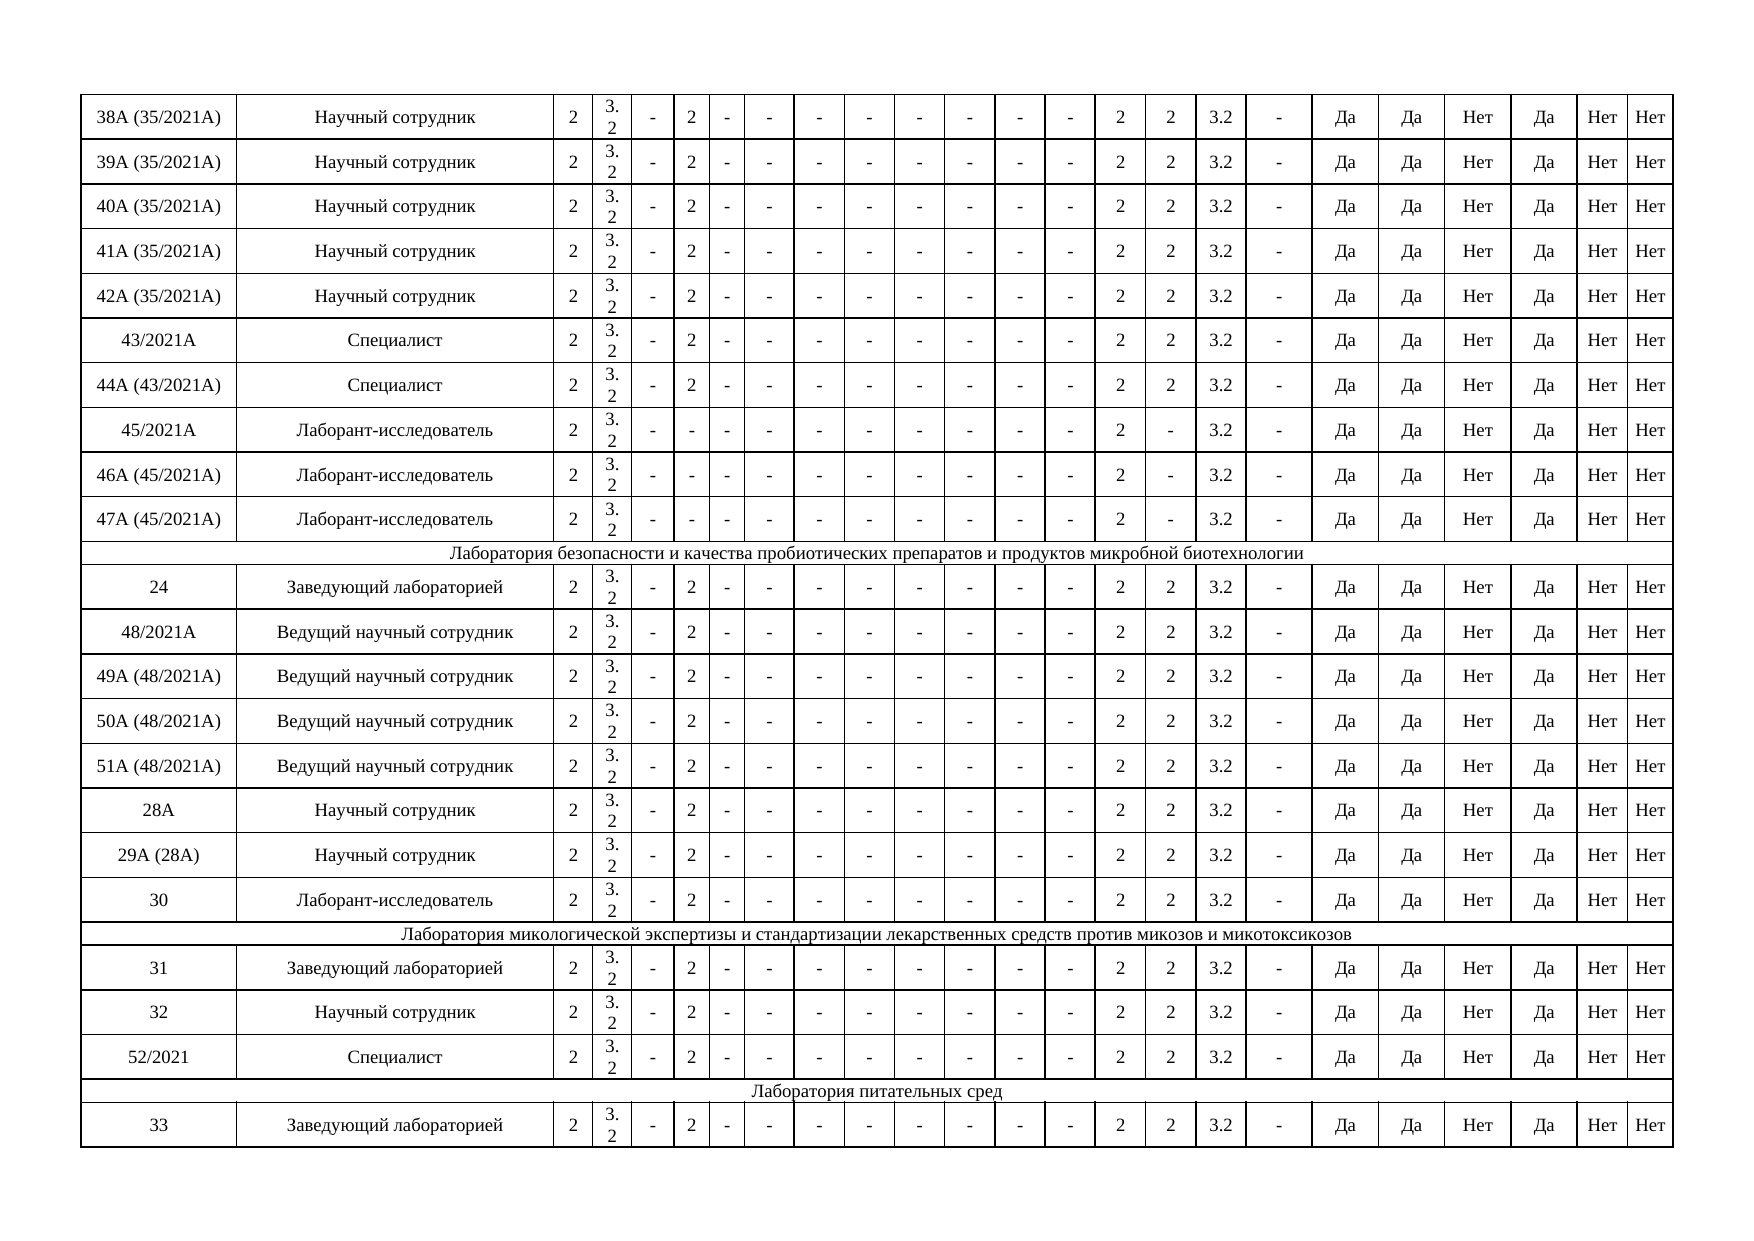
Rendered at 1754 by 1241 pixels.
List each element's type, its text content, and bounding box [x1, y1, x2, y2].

table_cell - [675, 453, 709, 496]
table_cell Да [1313, 610, 1378, 653]
table_cell 2 [1096, 185, 1145, 228]
table_cell Нет [1578, 1035, 1627, 1078]
table_cell 2 [554, 229, 592, 272]
table_cell 2 [675, 185, 709, 228]
table_cell - [795, 1103, 844, 1146]
table_cell - [1146, 497, 1195, 541]
table_cell - [945, 655, 994, 698]
table_cell - [1046, 610, 1094, 653]
table_cell 2 [1146, 789, 1195, 832]
table_cell Ведущий научный сотрудник [237, 744, 553, 787]
table_cell Ведущий научный сотрудник [237, 699, 553, 742]
table_cell Научный сотрудник [237, 789, 553, 832]
table_cell - [845, 95, 894, 138]
table_cell Да [1379, 140, 1444, 183]
table_cell Да [1512, 833, 1576, 876]
table_cell - [795, 991, 844, 1034]
table_cell 3.2 [1197, 185, 1245, 228]
table_cell - [1046, 699, 1094, 742]
table_cell 24 [82, 565, 236, 608]
table_cell 3.2 [593, 140, 631, 183]
table_cell 2 [554, 497, 592, 541]
table_cell - [996, 453, 1044, 496]
table_cell - [996, 408, 1044, 451]
table_cell - [996, 95, 1044, 138]
table_cell Лаборант-исследователь [237, 878, 553, 921]
table_cell 2 [554, 1035, 592, 1078]
table_cell 2 [554, 453, 592, 496]
table_cell - [745, 185, 793, 228]
table_cell Нет [1628, 744, 1672, 787]
table_cell - [745, 565, 793, 608]
table_cell 3.2 [1197, 140, 1245, 183]
table_cell - [1046, 229, 1094, 272]
table_cell - [1046, 363, 1094, 406]
table_cell Нет [1445, 95, 1510, 138]
table_cell Нет [1628, 319, 1672, 362]
table_cell 2 [675, 744, 709, 787]
table_cell - [996, 878, 1044, 921]
table_cell 3.2 [1197, 497, 1245, 541]
table_cell Да [1313, 878, 1378, 921]
table_cell - [945, 497, 994, 541]
table_cell Да [1379, 655, 1444, 698]
table_cell - [795, 1035, 844, 1078]
table_cell 3.2 [593, 1103, 631, 1146]
table_cell 2 [554, 991, 592, 1034]
table_cell Нет [1445, 655, 1510, 698]
table_cell - [895, 1103, 944, 1146]
table_cell - [745, 878, 793, 921]
table_cell 2 [1096, 699, 1145, 742]
table_cell 3.2 [593, 991, 631, 1034]
table_cell Нет [1578, 789, 1627, 832]
table_cell - [710, 185, 744, 228]
table_cell 2 [1096, 408, 1145, 451]
table_cell 2 [554, 1103, 592, 1146]
table_cell 2 [675, 1035, 709, 1078]
table_cell 3.2 [593, 453, 631, 496]
table_cell - [845, 789, 894, 832]
table_cell 3.2 [1197, 319, 1245, 362]
table_cell Да [1313, 744, 1378, 787]
table_cell Нет [1628, 789, 1672, 832]
table_cell Ведущий научный сотрудник [237, 610, 553, 653]
table_cell Нет [1628, 565, 1672, 608]
table_cell 2 [1146, 655, 1195, 698]
table_cell Да [1512, 655, 1576, 698]
table_cell - [895, 185, 944, 228]
table_cell - [845, 833, 894, 876]
table_cell 2 [1096, 1035, 1145, 1078]
table_cell 47А (45/2021А) [82, 497, 236, 541]
table_cell 2 [1096, 833, 1145, 876]
table_cell 28А [82, 789, 236, 832]
table_cell 3.2 [1197, 95, 1245, 138]
table_cell 3.2 [1197, 744, 1245, 787]
table_cell - [895, 274, 944, 317]
table_cell - [1247, 274, 1311, 317]
table_cell - [745, 1103, 793, 1146]
table_cell Нет [1578, 878, 1627, 921]
table_cell 3.2 [1197, 408, 1245, 451]
table_cell Да [1379, 946, 1444, 989]
table_cell - [632, 833, 673, 876]
table_cell - [632, 274, 673, 317]
table_cell 2 [1146, 363, 1195, 406]
table_cell 2 [554, 95, 592, 138]
table_cell - [945, 408, 994, 451]
table_cell - [895, 363, 944, 406]
table_cell Да [1379, 565, 1444, 608]
table_cell - [1247, 699, 1311, 742]
table_cell Заведующий лабораторией [237, 946, 553, 989]
table_cell - [795, 95, 844, 138]
table_cell 2 [1096, 229, 1145, 272]
table_cell 2 [554, 140, 592, 183]
table_cell Да [1512, 1103, 1576, 1146]
table_cell - [710, 833, 744, 876]
table_cell - [632, 497, 673, 541]
table_cell 2 [1096, 610, 1145, 653]
table_cell - [745, 789, 793, 832]
table_cell 2 [1096, 95, 1145, 138]
table_cell - [996, 140, 1044, 183]
table_cell - [632, 185, 673, 228]
table_cell Да [1512, 565, 1576, 608]
table_cell 2 [554, 565, 592, 608]
table_cell Нет [1628, 699, 1672, 742]
table_cell - [795, 408, 844, 451]
table_cell - [632, 95, 673, 138]
table_cell Нет [1445, 833, 1510, 876]
table_cell - [996, 185, 1044, 228]
table_cell Нет [1628, 1103, 1672, 1146]
table_cell Да [1313, 274, 1378, 317]
table_cell 3.2 [593, 319, 631, 362]
table_cell 29А (28А) [82, 833, 236, 876]
table_cell Да [1512, 453, 1576, 496]
table_cell - [895, 655, 944, 698]
table_cell - [1046, 946, 1094, 989]
table_cell - [745, 95, 793, 138]
table_cell - [1046, 408, 1094, 451]
table_cell 3.2 [593, 408, 631, 451]
table_cell - [632, 991, 673, 1034]
table_cell Нет [1578, 95, 1627, 138]
table_cell - [1046, 1035, 1094, 1078]
table_cell - [1247, 1035, 1311, 1078]
table_cell - [996, 229, 1044, 272]
table_cell - [1247, 946, 1311, 989]
table_cell Да [1313, 408, 1378, 451]
table_cell - [996, 565, 1044, 608]
table_cell 3.2 [593, 610, 631, 653]
table_cell Нет [1445, 565, 1510, 608]
table_cell Научный сотрудник [237, 229, 553, 272]
table_cell - [945, 274, 994, 317]
table_cell - [1247, 95, 1311, 138]
table_cell 2 [675, 274, 709, 317]
table_cell - [845, 453, 894, 496]
table_cell 2 [554, 610, 592, 653]
table_cell - [1247, 453, 1311, 496]
table_cell - [945, 1103, 994, 1146]
table_cell Нет [1628, 95, 1672, 138]
table_cell - [945, 946, 994, 989]
table_cell - [845, 699, 894, 742]
table_cell - [1247, 185, 1311, 228]
table_cell - [945, 363, 994, 406]
table_cell 31 [82, 946, 236, 989]
table_cell - [710, 1035, 744, 1078]
table_cell Да [1512, 363, 1576, 406]
table_cell Да [1313, 1035, 1378, 1078]
table_cell 2 [1096, 991, 1145, 1034]
table_cell - [1046, 744, 1094, 787]
table_cell - [945, 744, 994, 787]
table_cell Да [1379, 363, 1444, 406]
table_cell - [845, 878, 894, 921]
table_cell - [710, 565, 744, 608]
table_cell - [1247, 991, 1311, 1034]
table_cell - [632, 140, 673, 183]
table_cell Нет [1628, 274, 1672, 317]
table_cell - [795, 833, 844, 876]
table_cell - [795, 453, 844, 496]
table_cell 2 [1096, 878, 1145, 921]
table_cell Да [1379, 833, 1444, 876]
table_cell 2 [1096, 946, 1145, 989]
table_cell - [632, 408, 673, 451]
table_cell 3.2 [593, 95, 631, 138]
table_cell 2 [675, 991, 709, 1034]
table_cell - [895, 408, 944, 451]
table_cell Да [1379, 789, 1444, 832]
table_cell - [795, 946, 844, 989]
table_cell Научный сотрудник [237, 95, 553, 138]
table_cell - [710, 363, 744, 406]
table_cell Нет [1445, 363, 1510, 406]
table_cell Нет [1628, 185, 1672, 228]
table_cell - [945, 610, 994, 653]
table_cell - [895, 565, 944, 608]
table_cell Да [1379, 95, 1444, 138]
table_cell - [710, 946, 744, 989]
table_cell Нет [1628, 363, 1672, 406]
table_cell 3.2 [593, 565, 631, 608]
table_cell Нет [1628, 655, 1672, 698]
table_cell - [710, 140, 744, 183]
table_cell 2 [554, 185, 592, 228]
table_cell 2 [675, 95, 709, 138]
table_cell - [1046, 497, 1094, 541]
table_cell - [632, 946, 673, 989]
table_cell - [1046, 274, 1094, 317]
table_cell - [745, 946, 793, 989]
table_cell - [845, 655, 894, 698]
table_cell - [745, 140, 793, 183]
table_cell - [1046, 453, 1094, 496]
table_cell Да [1512, 185, 1576, 228]
table_cell - [795, 229, 844, 272]
table_cell - [632, 1103, 673, 1146]
table_cell - [795, 274, 844, 317]
table_cell 2 [554, 833, 592, 876]
table_cell - [745, 408, 793, 451]
table_cell Да [1379, 744, 1444, 787]
table_cell 43/2021А [82, 319, 236, 362]
table_cell Нет [1445, 185, 1510, 228]
table_cell 2 [554, 655, 592, 698]
table_cell - [945, 833, 994, 876]
table_cell Специалист [237, 363, 553, 406]
table_cell Да [1379, 453, 1444, 496]
table_cell - [895, 95, 944, 138]
table_cell - [1247, 878, 1311, 921]
table_cell 3.2 [1197, 833, 1245, 876]
table_cell - [845, 408, 894, 451]
table_cell - [795, 878, 844, 921]
table_cell 2 [1146, 878, 1195, 921]
table_cell 2 [554, 946, 592, 989]
table_cell - [710, 274, 744, 317]
table_cell Нет [1628, 991, 1672, 1034]
table_cell Нет [1578, 185, 1627, 228]
table_cell - [845, 991, 894, 1034]
table_cell Да [1313, 655, 1378, 698]
table_cell Нет [1445, 140, 1510, 183]
table_cell - [945, 229, 994, 272]
table_cell - [1046, 789, 1094, 832]
table_cell - [1146, 453, 1195, 496]
table_cell Нет [1445, 229, 1510, 272]
table_cell Нет [1578, 453, 1627, 496]
table_cell - [845, 229, 894, 272]
table_cell 44А (43/2021А) [82, 363, 236, 406]
table_cell 2 [1146, 95, 1195, 138]
table_cell - [1247, 497, 1311, 541]
table_cell Да [1512, 789, 1576, 832]
table_cell - [895, 744, 944, 787]
table_cell 3.2 [593, 878, 631, 921]
table_cell - [996, 655, 1044, 698]
table_cell - [945, 789, 994, 832]
table_cell - [710, 497, 744, 541]
table_cell 3.2 [1197, 1035, 1245, 1078]
table_cell 2 [1146, 699, 1195, 742]
table_cell Нет [1578, 140, 1627, 183]
table_cell - [1247, 565, 1311, 608]
table_cell Да [1512, 946, 1576, 989]
table_cell - [710, 991, 744, 1034]
table_cell Нет [1578, 497, 1627, 541]
table_cell - [1046, 319, 1094, 362]
table_cell - [895, 140, 944, 183]
table_cell - [632, 699, 673, 742]
table_cell - [710, 878, 744, 921]
table_cell Да [1512, 229, 1576, 272]
table_cell Да [1313, 95, 1378, 138]
table_cell 40А (35/2021А) [82, 185, 236, 228]
table_cell - [1247, 319, 1311, 362]
table_cell 2 [675, 319, 709, 362]
table_cell Научный сотрудник [237, 991, 553, 1034]
table_cell - [745, 833, 793, 876]
table_cell 2 [554, 789, 592, 832]
table_cell Да [1512, 140, 1576, 183]
table_cell Нет [1578, 565, 1627, 608]
table_cell 2 [554, 408, 592, 451]
table_cell Да [1313, 185, 1378, 228]
table_cell - [845, 140, 894, 183]
table_cell Да [1313, 140, 1378, 183]
table_cell - [1247, 744, 1311, 787]
table_cell - [795, 655, 844, 698]
table_cell 3.2 [1197, 610, 1245, 653]
table_cell 38А (35/2021А) [82, 95, 236, 138]
table_cell 46А (45/2021А) [82, 453, 236, 496]
table_cell - [845, 274, 894, 317]
table_cell - [845, 1103, 894, 1146]
table_cell Да [1313, 453, 1378, 496]
table_cell - [945, 878, 994, 921]
table_cell 2 [1096, 565, 1145, 608]
table_cell - [1046, 655, 1094, 698]
table_cell 2 [675, 699, 709, 742]
table_cell Нет [1445, 319, 1510, 362]
table_cell - [945, 453, 994, 496]
table_cell Нет [1578, 319, 1627, 362]
table_cell - [795, 565, 844, 608]
table_cell - [710, 1103, 744, 1146]
table_cell - [996, 991, 1044, 1034]
table_cell - [710, 655, 744, 698]
table_cell - [675, 497, 709, 541]
table_cell 3.2 [1197, 229, 1245, 272]
table_cell Нет [1628, 453, 1672, 496]
table_cell 3.2 [1197, 363, 1245, 406]
table_cell - [1046, 565, 1094, 608]
table_cell Нет [1628, 610, 1672, 653]
table_cell Ведущий научный сотрудник [237, 655, 553, 698]
table_cell 2 [554, 274, 592, 317]
table_cell Да [1379, 699, 1444, 742]
table_cell - [996, 789, 1044, 832]
table_cell 2 [675, 229, 709, 272]
table_cell Да [1379, 408, 1444, 451]
table_cell Нет [1445, 789, 1510, 832]
table_cell Да [1512, 497, 1576, 541]
table_cell - [895, 991, 944, 1034]
table_cell - [1247, 833, 1311, 876]
table_cell - [1247, 655, 1311, 698]
table_cell Да [1379, 319, 1444, 362]
table_cell Нет [1578, 610, 1627, 653]
table_cell Нет [1445, 1103, 1510, 1146]
table_cell - [996, 497, 1044, 541]
table_cell - [845, 185, 894, 228]
table_cell Да [1379, 274, 1444, 317]
table_cell 2 [554, 744, 592, 787]
table_cell 2 [675, 363, 709, 406]
table_cell - [795, 319, 844, 362]
table_cell 39А (35/2021А) [82, 140, 236, 183]
table_cell 2 [554, 699, 592, 742]
table_cell Нет [1628, 878, 1672, 921]
table_cell 3.2 [1197, 453, 1245, 496]
table_cell 2 [675, 655, 709, 698]
table_cell Нет [1578, 744, 1627, 787]
table_cell Да [1379, 1103, 1444, 1146]
table_cell 32 [82, 991, 236, 1034]
table_cell 2 [1146, 744, 1195, 787]
table_cell Нет [1445, 1035, 1510, 1078]
table_cell 2 [675, 610, 709, 653]
table_cell 3.2 [593, 946, 631, 989]
table_cell Нет [1445, 946, 1510, 989]
table_cell 2 [1146, 185, 1195, 228]
table_cell 2 [1096, 744, 1145, 787]
table_cell Нет [1445, 497, 1510, 541]
table_cell - [845, 1035, 894, 1078]
table_cell Да [1379, 229, 1444, 272]
table_cell Нет [1628, 497, 1672, 541]
table_cell 3.2 [1197, 946, 1245, 989]
table_cell Да [1379, 991, 1444, 1034]
table_cell - [996, 363, 1044, 406]
table_cell 2 [1146, 1035, 1195, 1078]
table_cell - [710, 699, 744, 742]
table_cell 2 [1096, 363, 1145, 406]
table_cell 2 [675, 1103, 709, 1146]
table_cell - [632, 610, 673, 653]
table_cell 42А (35/2021А) [82, 274, 236, 317]
table_cell 3.2 [593, 229, 631, 272]
table_cell 3.2 [1197, 274, 1245, 317]
table_cell - [745, 229, 793, 272]
table_cell 2 [1146, 565, 1195, 608]
table_cell - [945, 991, 994, 1034]
table_cell 48/2021А [82, 610, 236, 653]
table_cell Нет [1445, 610, 1510, 653]
table_cell Да [1512, 319, 1576, 362]
table_cell - [745, 655, 793, 698]
table_cell - [1046, 833, 1094, 876]
table_cell - [632, 453, 673, 496]
table_cell - [895, 229, 944, 272]
table_cell Научный сотрудник [237, 833, 553, 876]
table_cell 2 [1146, 229, 1195, 272]
table_cell - [845, 319, 894, 362]
table_cell Нет [1578, 946, 1627, 989]
table_cell Лаборант-исследователь [237, 408, 553, 451]
table_cell - [710, 319, 744, 362]
table_cell - [945, 565, 994, 608]
table_cell Нет [1628, 946, 1672, 989]
table_cell Нет [1445, 699, 1510, 742]
table_cell Да [1512, 878, 1576, 921]
table_cell - [745, 610, 793, 653]
table_cell - [745, 991, 793, 1034]
table_cell 3.2 [593, 1035, 631, 1078]
table_cell 2 [1146, 991, 1195, 1034]
table_cell - [632, 229, 673, 272]
table_cell Нет [1578, 229, 1627, 272]
table_cell Нет [1445, 878, 1510, 921]
table_cell Да [1313, 833, 1378, 876]
table_cell - [710, 789, 744, 832]
table_cell 2 [554, 363, 592, 406]
table_cell Нет [1445, 453, 1510, 496]
table_cell - [1046, 185, 1094, 228]
table_cell Нет [1445, 991, 1510, 1034]
table_cell Да [1379, 497, 1444, 541]
table_cell 52/2021 [82, 1035, 236, 1078]
table_cell 3.2 [1197, 655, 1245, 698]
table_cell - [945, 319, 994, 362]
table_cell 2 [1096, 655, 1145, 698]
table_cell Нет [1578, 1103, 1627, 1146]
table_cell - [1247, 1103, 1311, 1146]
table_cell - [996, 610, 1044, 653]
table_cell Нет [1445, 744, 1510, 787]
table_cell - [795, 363, 844, 406]
table_cell - [745, 1035, 793, 1078]
table_cell - [745, 699, 793, 742]
table_cell 2 [1096, 140, 1145, 183]
table_cell - [745, 744, 793, 787]
table_cell 3.2 [593, 699, 631, 742]
table_cell Нет [1578, 655, 1627, 698]
table_cell - [895, 878, 944, 921]
table_cell - [996, 274, 1044, 317]
table_cell 2 [1146, 1103, 1195, 1146]
table_cell Нет [1628, 140, 1672, 183]
table_cell - [1247, 229, 1311, 272]
table_cell - [632, 319, 673, 362]
table_cell 2 [1146, 319, 1195, 362]
table_cell 3.2 [1197, 565, 1245, 608]
table_cell 3.2 [1197, 699, 1245, 742]
table_cell - [1247, 140, 1311, 183]
table_cell - [710, 744, 744, 787]
table_cell 30 [82, 878, 236, 921]
table_cell - [632, 655, 673, 698]
table_cell - [632, 565, 673, 608]
table_cell - [745, 274, 793, 317]
table_cell Да [1313, 991, 1378, 1034]
table_cell - [1247, 610, 1311, 653]
table_cell Нет [1628, 833, 1672, 876]
table_cell 2 [1096, 497, 1145, 541]
table_cell Научный сотрудник [237, 140, 553, 183]
table_cell - [895, 946, 944, 989]
table_cell - [945, 140, 994, 183]
table_cell Нет [1578, 408, 1627, 451]
table_cell 3.2 [593, 744, 631, 787]
table_cell - [895, 497, 944, 541]
table_cell - [710, 95, 744, 138]
table_cell - [996, 1035, 1044, 1078]
table_cell - [632, 789, 673, 832]
table_cell - [795, 789, 844, 832]
table_cell Нет [1578, 699, 1627, 742]
table_cell - [1247, 408, 1311, 451]
table_cell 3.2 [593, 655, 631, 698]
table_cell Специалист [237, 1035, 553, 1078]
table_cell Нет [1445, 408, 1510, 451]
table_cell 3.2 [1197, 789, 1245, 832]
table_cell Заведующий лабораторией [237, 1103, 553, 1146]
table_cell 2 [675, 140, 709, 183]
table_cell - [745, 497, 793, 541]
table_cell - [945, 95, 994, 138]
table_cell Лаборатория микологической экспертизы и стандартизации лекарственных средств против микозов и микотоксикозов [82, 923, 1672, 944]
table_cell Да [1512, 274, 1576, 317]
table_cell Заведующий лабораторией [237, 565, 553, 608]
table_cell - [996, 946, 1044, 989]
table_cell - [745, 319, 793, 362]
table_cell 2 [1096, 453, 1145, 496]
table_cell Да [1379, 610, 1444, 653]
table_cell Нет [1628, 1035, 1672, 1078]
table_cell Да [1379, 185, 1444, 228]
table_cell - [996, 699, 1044, 742]
table_cell Да [1379, 878, 1444, 921]
table_cell 49А (48/2021А) [82, 655, 236, 698]
table_cell 3.2 [593, 185, 631, 228]
table_cell 2 [1146, 140, 1195, 183]
table_cell Лаборант-исследователь [237, 497, 553, 541]
table_cell - [945, 699, 994, 742]
table_cell 2 [554, 878, 592, 921]
table_cell Да [1313, 946, 1378, 989]
table_cell - [895, 699, 944, 742]
table_cell - [632, 878, 673, 921]
table_cell Лаборант-исследователь [237, 453, 553, 496]
table_cell - [845, 497, 894, 541]
table_cell - [1046, 1103, 1094, 1146]
table_cell - [895, 833, 944, 876]
table_cell Да [1313, 699, 1378, 742]
table_cell Да [1512, 408, 1576, 451]
table_cell - [795, 140, 844, 183]
table_cell Да [1313, 565, 1378, 608]
table_cell 3.2 [593, 789, 631, 832]
table_cell Научный сотрудник [237, 185, 553, 228]
table_cell - [845, 610, 894, 653]
table_cell - [895, 1035, 944, 1078]
table_cell Да [1313, 789, 1378, 832]
table_cell Нет [1578, 833, 1627, 876]
table_cell 2 [1096, 319, 1145, 362]
table_cell - [710, 408, 744, 451]
table_cell 2 [1096, 274, 1145, 317]
table_cell - [845, 744, 894, 787]
table_cell Да [1313, 497, 1378, 541]
table_cell - [1046, 95, 1094, 138]
table_cell 33 [82, 1103, 236, 1146]
table_cell Да [1313, 363, 1378, 406]
table_cell Да [1313, 319, 1378, 362]
table_cell - [795, 610, 844, 653]
table_cell - [1046, 878, 1094, 921]
table_cell 3.2 [593, 833, 631, 876]
table_cell 2 [1146, 946, 1195, 989]
table_cell Нет [1578, 991, 1627, 1034]
table_cell 3.2 [593, 497, 631, 541]
table_cell - [632, 744, 673, 787]
table_cell - [1247, 789, 1311, 832]
table_cell Да [1379, 1035, 1444, 1078]
table_cell 2 [1096, 789, 1145, 832]
table_cell Специалист [237, 319, 553, 362]
table_cell Нет [1578, 274, 1627, 317]
table_cell - [745, 453, 793, 496]
table_cell 50А (48/2021А) [82, 699, 236, 742]
table_cell 2 [675, 878, 709, 921]
table_cell Нет [1578, 363, 1627, 406]
table_cell Да [1512, 610, 1576, 653]
table_cell 3.2 [1197, 991, 1245, 1034]
table_cell 3.2 [593, 363, 631, 406]
table_cell 3.2 [1197, 1103, 1245, 1146]
table_cell - [745, 363, 793, 406]
table_cell Да [1512, 95, 1576, 138]
table_cell - [1247, 363, 1311, 406]
table_cell Да [1512, 991, 1576, 1034]
table_cell Да [1313, 1103, 1378, 1146]
table_cell 2 [1146, 833, 1195, 876]
table_cell - [895, 610, 944, 653]
table_cell - [1146, 408, 1195, 451]
table_cell 3.2 [1197, 878, 1245, 921]
table_cell - [632, 1035, 673, 1078]
table_cell Нет [1628, 229, 1672, 272]
table_cell - [710, 229, 744, 272]
table_cell Да [1512, 699, 1576, 742]
table_cell 45/2021А [82, 408, 236, 451]
table_cell - [795, 185, 844, 228]
table_cell 2 [675, 833, 709, 876]
table_cell Лаборатория безопасности и качества пробиотических препаратов и продуктов микробной биотехнологии [82, 542, 1672, 564]
table_cell - [996, 833, 1044, 876]
table_cell Научный сотрудник [237, 274, 553, 317]
table_cell - [795, 699, 844, 742]
table_cell Нет [1628, 408, 1672, 451]
table_cell 2 [554, 319, 592, 362]
table_cell - [845, 363, 894, 406]
table_cell 41А (35/2021А) [82, 229, 236, 272]
table_cell - [795, 744, 844, 787]
table_cell Да [1313, 229, 1378, 272]
table_cell - [675, 408, 709, 451]
table_cell - [1046, 140, 1094, 183]
table_cell - [710, 453, 744, 496]
table_cell 51А (48/2021А) [82, 744, 236, 787]
table_cell - [895, 789, 944, 832]
table_cell - [996, 1103, 1044, 1146]
table_cell - [996, 319, 1044, 362]
table_cell - [895, 453, 944, 496]
table_cell 2 [675, 565, 709, 608]
table_cell - [945, 1035, 994, 1078]
table_cell Да [1512, 1035, 1576, 1078]
table_cell Нет [1445, 274, 1510, 317]
table_cell - [996, 744, 1044, 787]
table_cell 2 [1146, 274, 1195, 317]
table_cell - [895, 319, 944, 362]
table_cell - [945, 185, 994, 228]
table_cell - [845, 946, 894, 989]
table_cell Да [1512, 744, 1576, 787]
table_cell 2 [1096, 1103, 1145, 1146]
table_cell 2 [675, 946, 709, 989]
table_cell - [795, 497, 844, 541]
table_cell - [1046, 991, 1094, 1034]
table_cell 2 [675, 789, 709, 832]
table_cell 3.2 [593, 274, 631, 317]
table_cell - [710, 610, 744, 653]
table_cell Лаборатория питательных сред [82, 1080, 1672, 1101]
table_cell - [845, 565, 894, 608]
table_cell 2 [1146, 610, 1195, 653]
table_cell - [632, 363, 673, 406]
